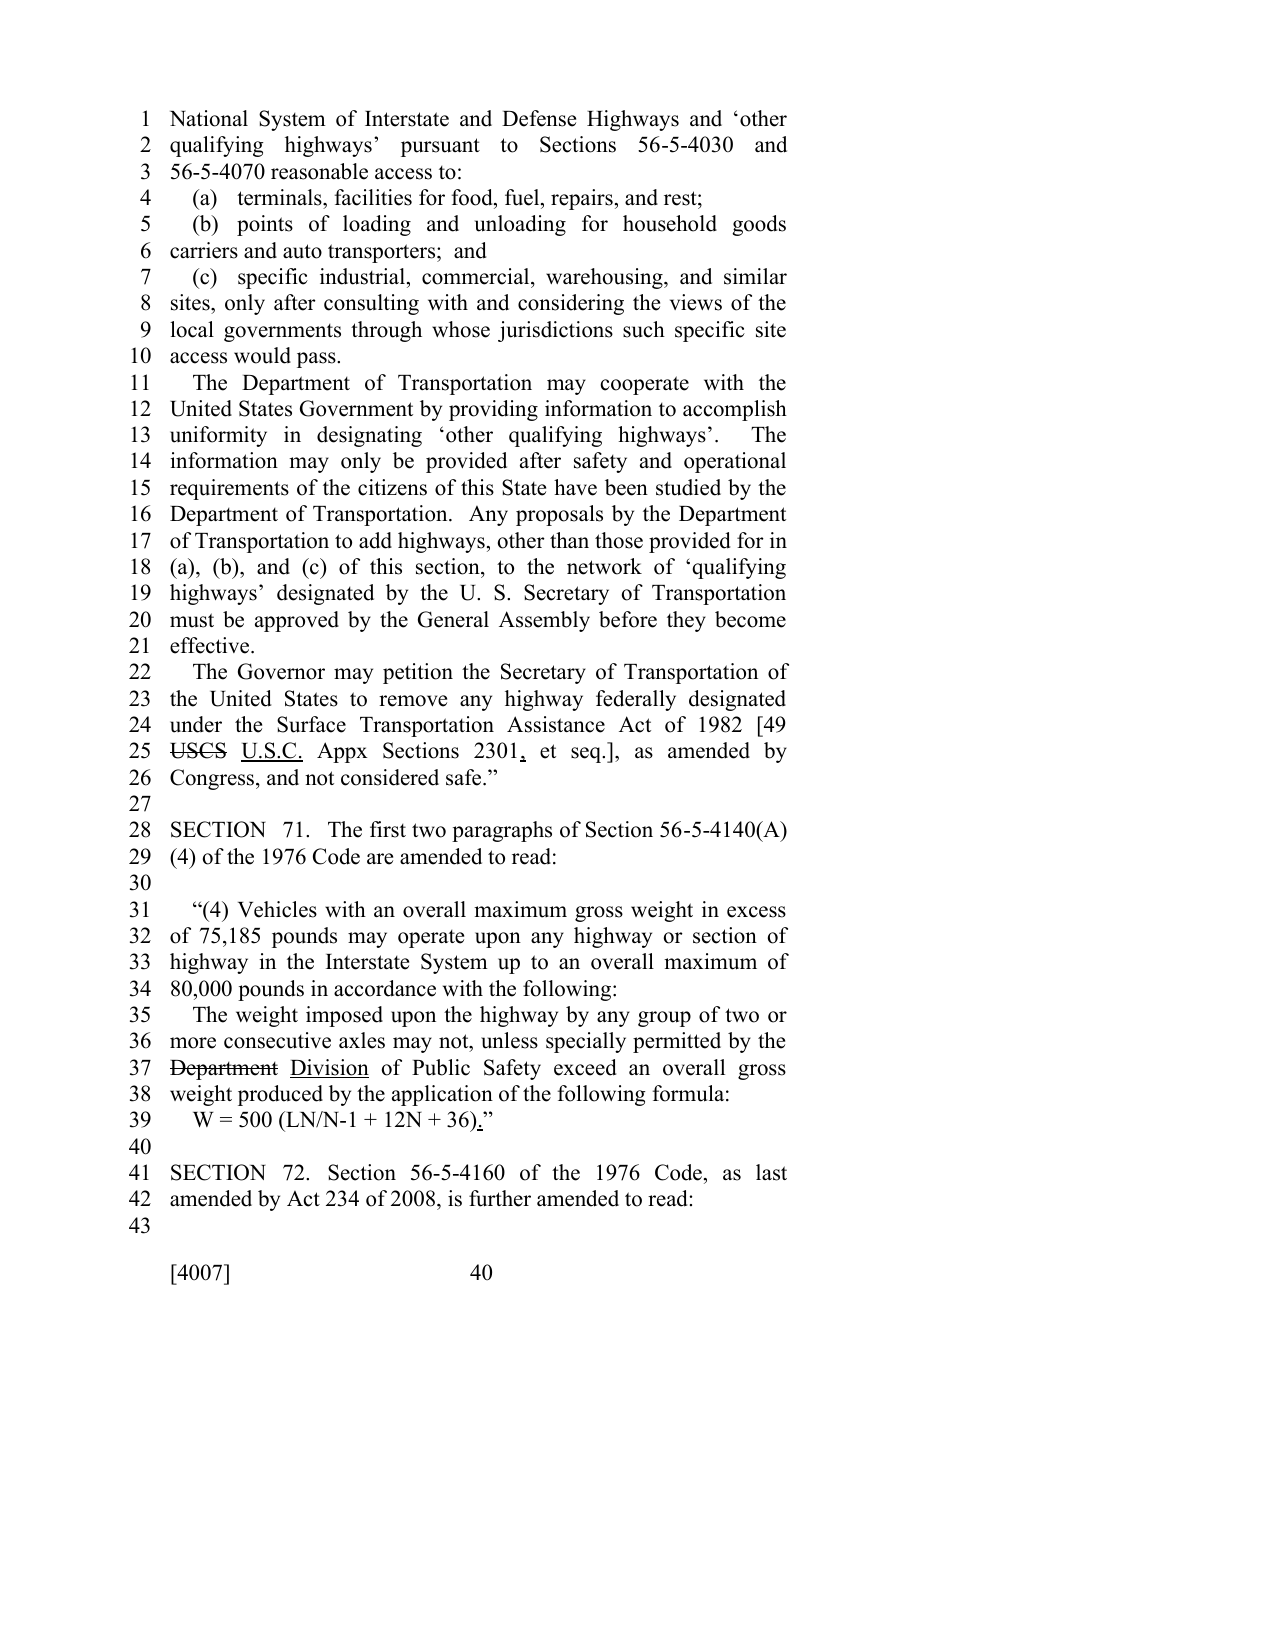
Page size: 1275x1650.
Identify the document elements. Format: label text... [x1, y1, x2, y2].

text The Department of Transportation may cooperate with the United States Government by providing information to accomplish uniformity in designating ‘other qualifying highways’. The information may only be provided after safety and operational requirements of the citizens of this State have been studied by the Department of Transportation. Any proposals by the Department of Transportation to add highways, other than those provided for in (a), (b), and (c) of this section, to the network of ‘qualifying highways’ designated by the U. S. Secretary of Transportation must be approved by the General Assembly before they become effective. [169, 368, 787, 658]
text (b) points of loading and unloading for household goods carriers and auto transporters; and [169, 210, 787, 263]
text W = 500 (LN/N-1 + 12N + 36).” [169, 1106, 787, 1133]
text The weight imposed upon the highway by any group of two or more consecutive axles may not, unless specially permitted by the Department Division of Public Safety exceed an overall gross weight produced by the application of the following formula: [169, 1001, 787, 1106]
text “(4) Vehicles with an overall maximum gross weight in excess of 75,185 pounds may operate upon any highway or section of highway in the Interstate System up to an overall maximum of 80,000 pounds in accordance with the following: [169, 896, 787, 1001]
text The Governor may petition the Secretary of Transportation of the United States to remove any highway federally designated under the Surface Transportation Assistance Act of 1982 [49 USCS U.S.C. Appx Sections 2301, et seq.], as amended by Congress, and not considered safe.” [169, 658, 787, 790]
text SECTION 72. Section 56-5-4160 of the 1976 Code, as last amended by Act 234 of 2008, is further amended to read: [169, 1159, 787, 1212]
text (c) specific industrial, commercial, warehousing, and similar sites, only after consulting with and considering the views of the local governments through whose jurisdictions such specific site access would pass. [169, 263, 787, 368]
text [169, 105, 787, 184]
text (a) terminals, facilities for food, fuel, repairs, and rest; [169, 184, 787, 210]
text SECTION 71. The first two paragraphs of Section 56-5-4140(A)(4) of the 1976 Code are amended to read: [169, 817, 787, 869]
